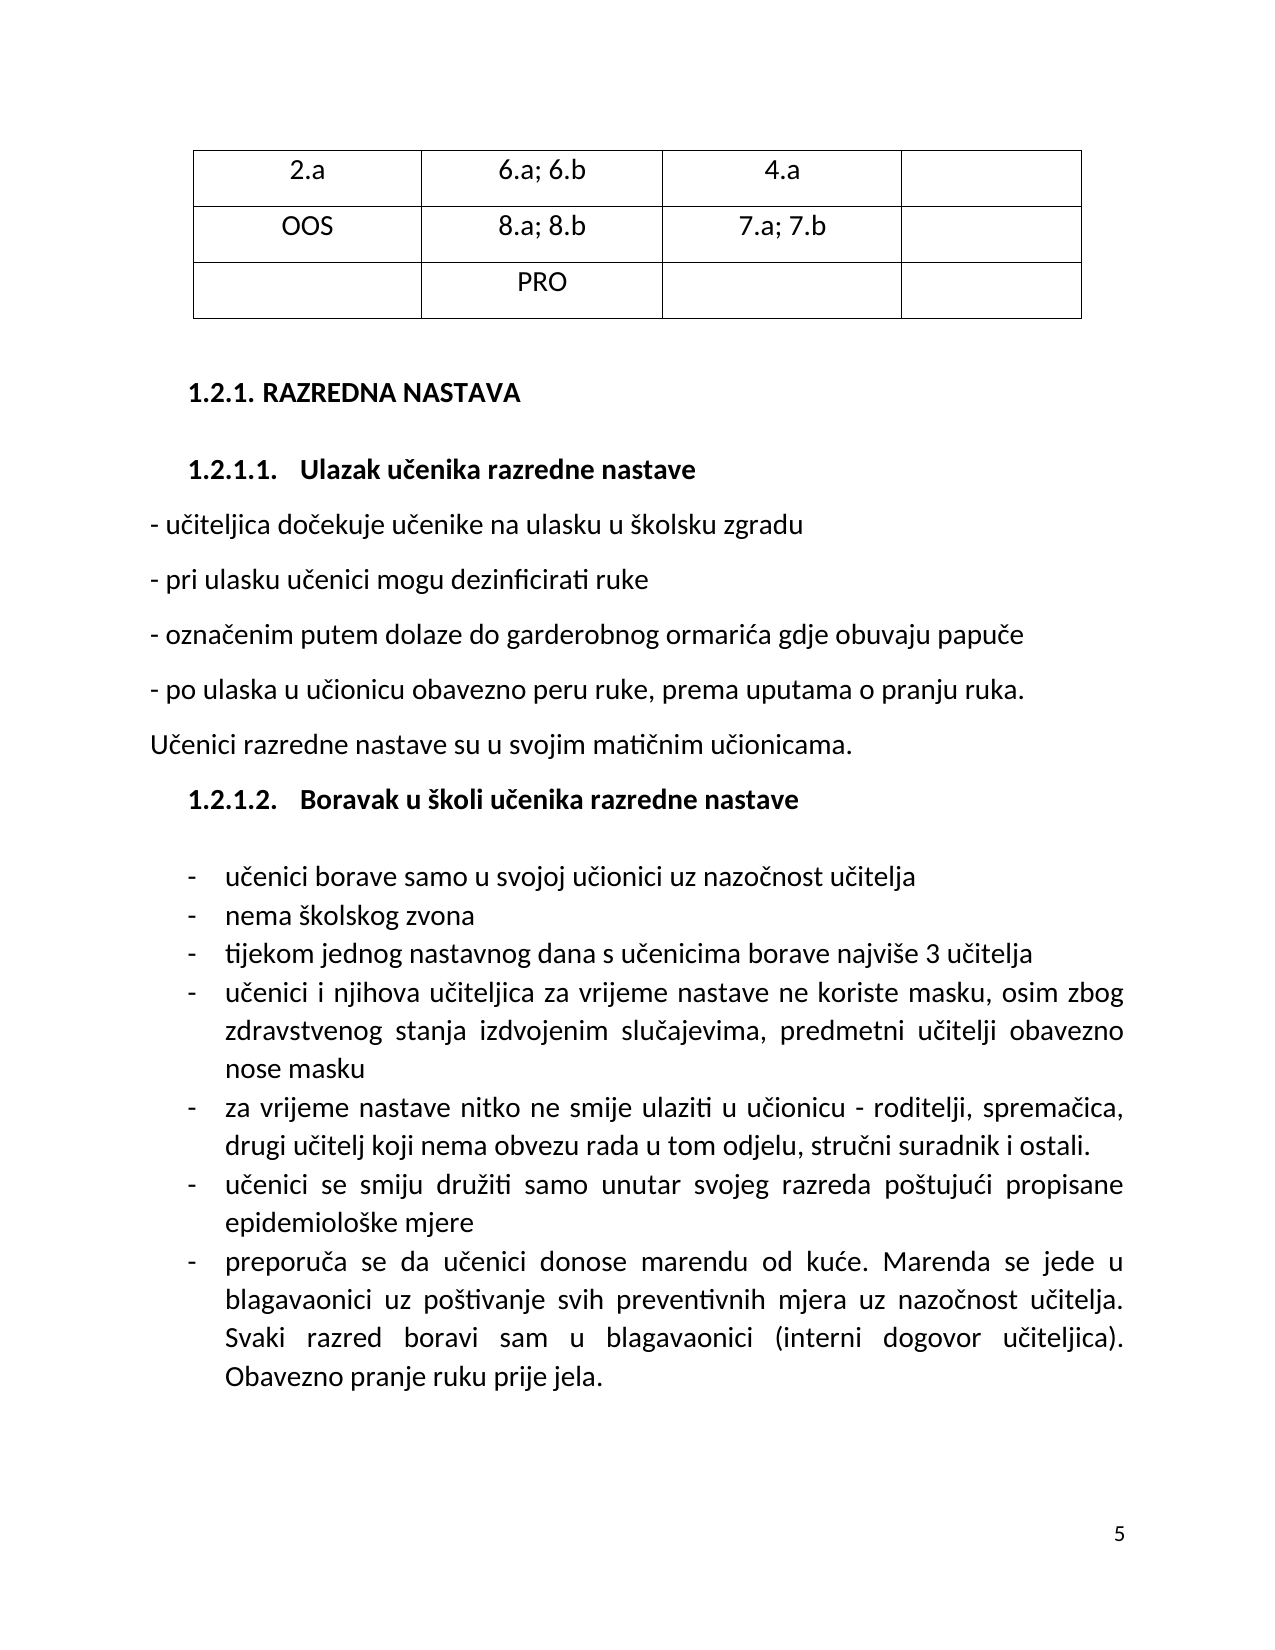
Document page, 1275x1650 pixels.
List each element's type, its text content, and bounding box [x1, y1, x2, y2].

table_cell 2.a [194, 151, 421, 206]
list učenici se smiju družiti samo unutar svojeg razreda poštujući propisane epidemiološke mjere [187, 1166, 1125, 1240]
text - učiteljica dočekuje učenike na ulasku u školsku zgradu [150, 506, 1125, 542]
table_cell [902, 207, 1081, 262]
table_cell [902, 151, 1081, 206]
table_cell 6.a; 6.b [422, 151, 662, 206]
list Boravak u školi učenika razredne nastave [187, 781, 1125, 817]
table_cell 7.a; 7.b [663, 207, 901, 262]
text - po ulaska u učionicu obavezno peru ruke, prema uputama o pranju ruka. [150, 671, 1125, 707]
list Ulazak učenika razredne nastave [187, 451, 1125, 486]
text - pri ulasku učenici mogu dezinficirati ruke [150, 561, 1125, 597]
text Učenici razredne nastave su u svojim matičnim učionicama. [150, 726, 1125, 762]
list za vrijeme nastave nitko ne smije ulaziti u učionicu - roditelji, spremačica, drugi učitelj koji nema obvezu rada u tom odjelu, stručni suradnik i ostali. [187, 1089, 1125, 1163]
table_cell [663, 263, 901, 318]
text - označenim putem dolaze do garderobnog ormarića gdje obuvaju papuče [150, 616, 1125, 652]
table_cell [194, 263, 421, 318]
list nema školskog zvona [187, 897, 1125, 932]
list učenici i njihova učiteljica za vrijeme nastave ne koriste masku, osim zbog zdravstvenog stanja izdvojenim slučajevima, predmetni učitelji obavezno nose masku [187, 974, 1125, 1086]
table_cell OOS [194, 207, 421, 262]
list RAZREDNA NASTAVA [187, 374, 1125, 409]
table_cell 4.a [663, 151, 901, 206]
table_cell [902, 263, 1081, 318]
table_cell PRO [422, 263, 662, 318]
table_cell 8.a; 8.b [422, 207, 662, 262]
list preporuča se da učenici donose marendu od kuće. Marenda se jede u blagavaonici uz poštivanje svih preventivnih mjera uz nazočnost učitelja. Svaki razred boravi sam u blagavaonici (interni dogovor učiteljica). Obavezno pranje ruku prije jela. [187, 1243, 1125, 1394]
list tijekom jednog nastavnog dana s učenicima borave najviše 3 učitelja [187, 935, 1125, 971]
list učenici borave samo u svojoj učionici uz nazočnost učitelja [187, 858, 1125, 894]
